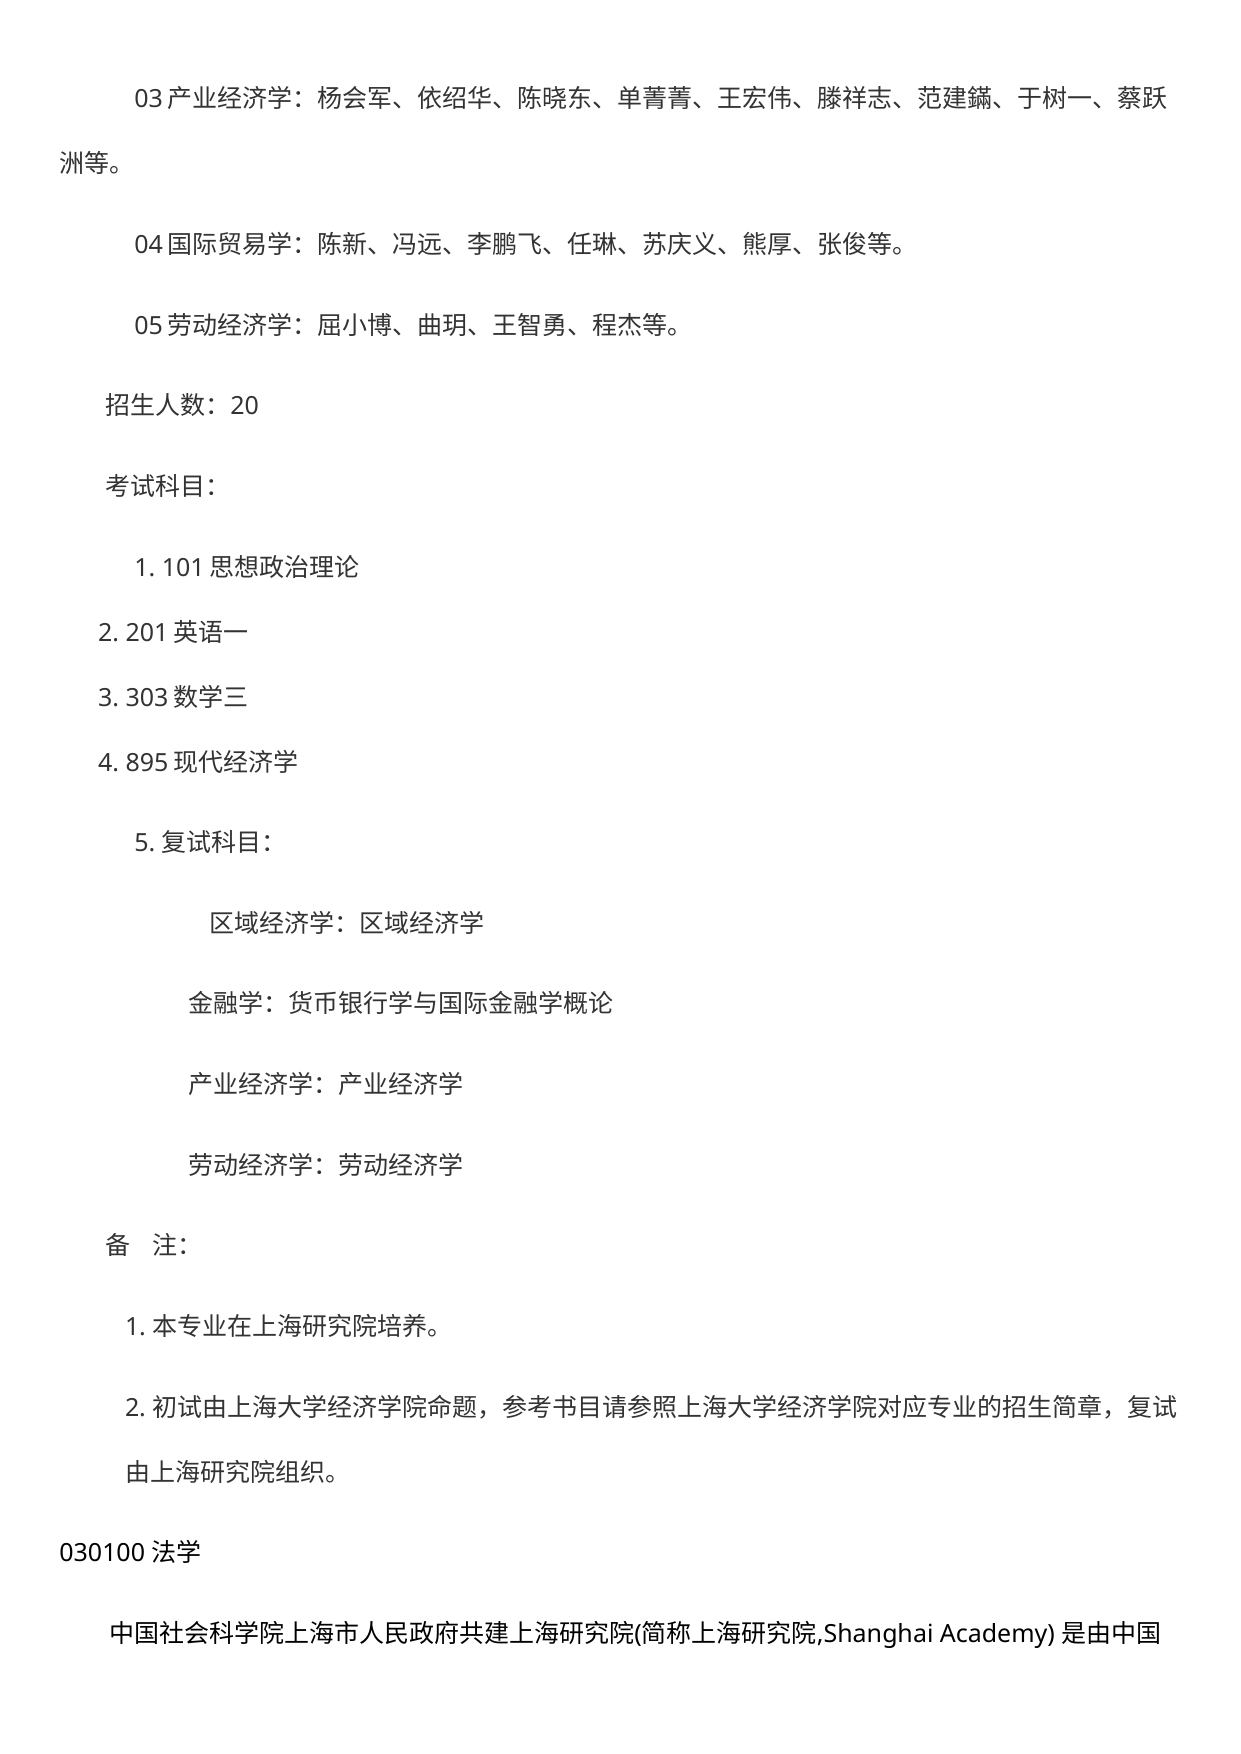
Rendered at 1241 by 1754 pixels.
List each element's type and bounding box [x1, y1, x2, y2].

table_cell [59, 1518, 1181, 1664]
table_header [59, 65, 1181, 1518]
